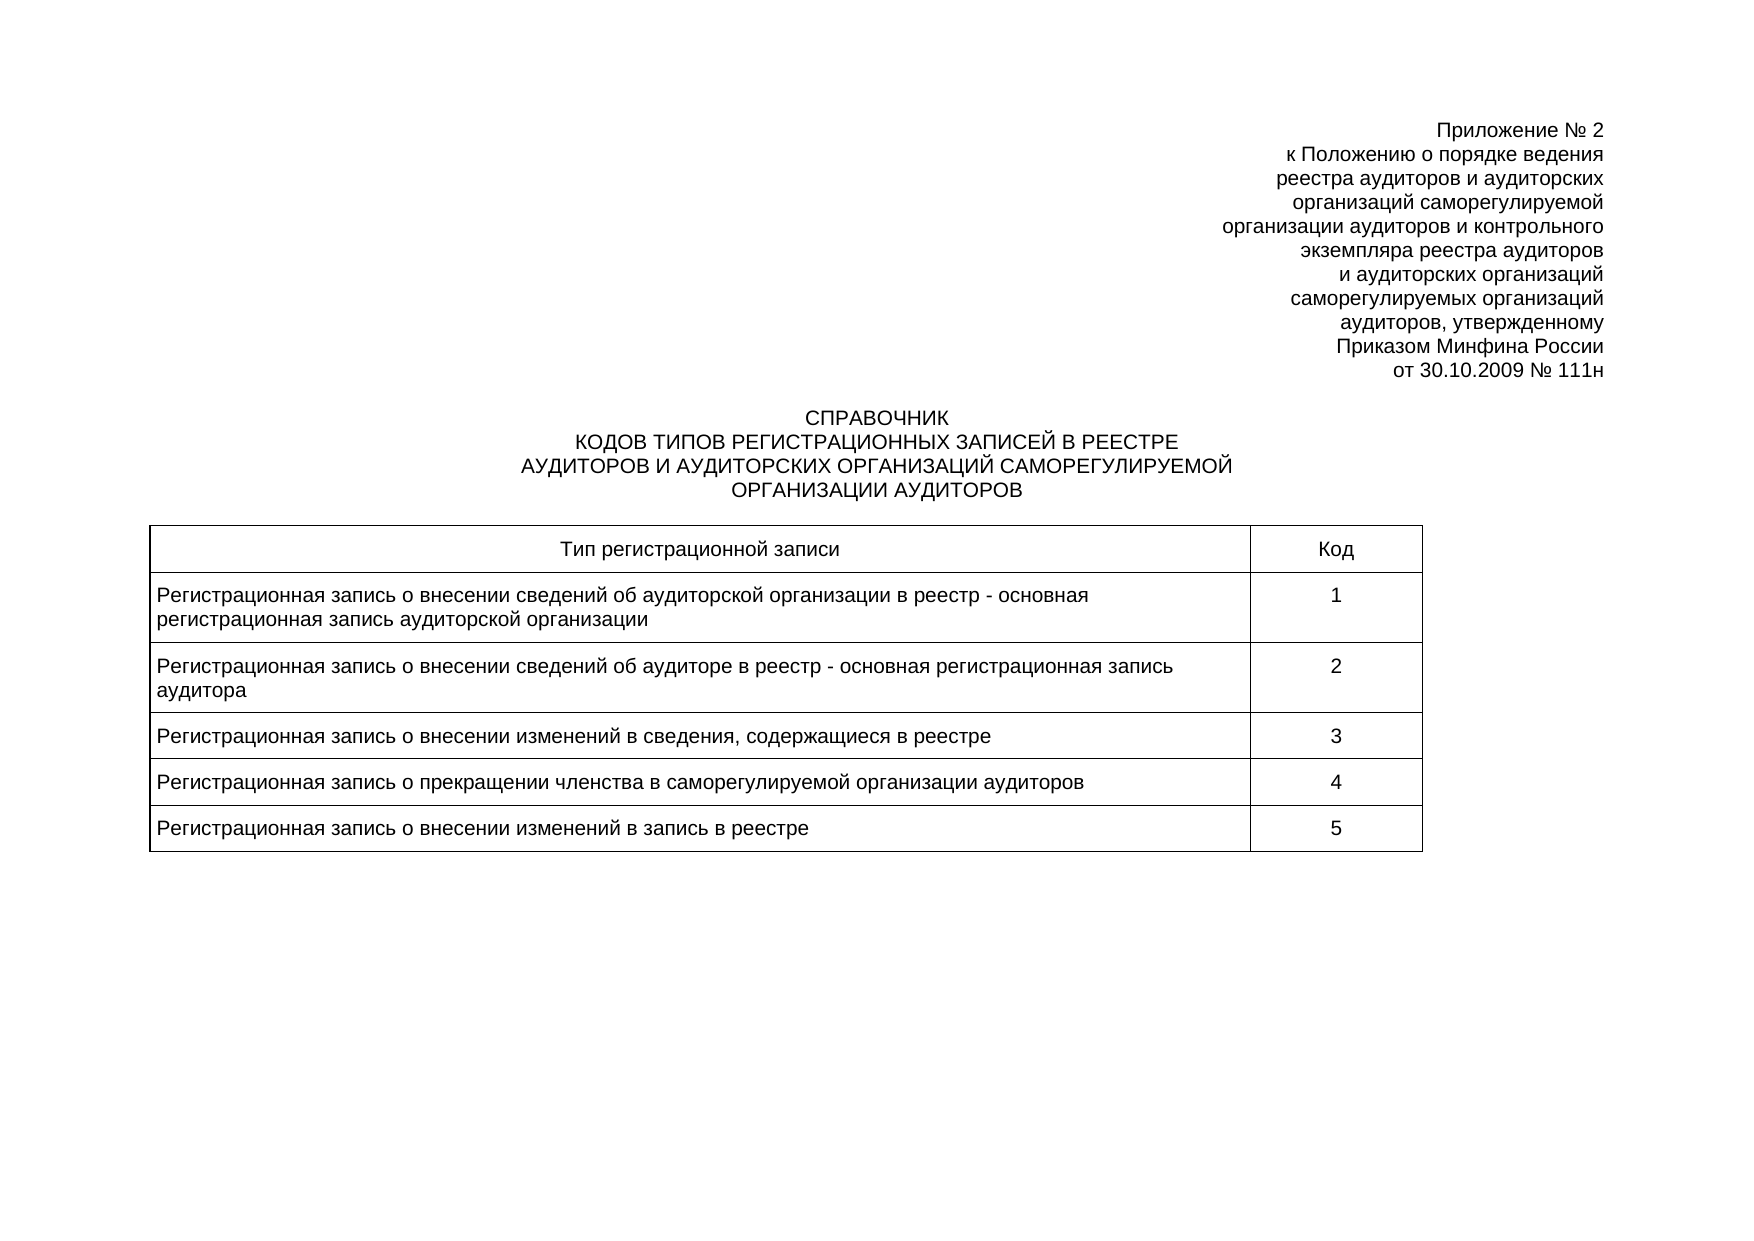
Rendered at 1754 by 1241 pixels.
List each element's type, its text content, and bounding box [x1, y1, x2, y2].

table_cell Регистрационная запись о внесении изменений в сведения, содержащиеся в реестре [151, 713, 1250, 758]
table_cell 2 [1251, 643, 1422, 712]
text и аудиторских организаций [150, 262, 1604, 286]
text экземпляра реестра аудиторов [150, 238, 1604, 262]
table_cell Регистрационная запись о внесении сведений об аудиторе в реестр - основная регистрационная запись аудитора [151, 643, 1250, 712]
text КОДОВ ТИПОВ РЕГИСТРАЦИОННЫХ ЗАПИСЕЙ В РЕЕСТРЕ [150, 429, 1604, 453]
text СПРАВОЧНИК [150, 406, 1604, 429]
table_header Код [1251, 526, 1422, 572]
text реестра аудиторов и аудиторских [150, 166, 1604, 190]
text организации аудиторов и контрольного [150, 214, 1604, 238]
text к Положению о порядке ведения [150, 142, 1604, 166]
text ОРГАНИЗАЦИИ АУДИТОРОВ [150, 477, 1604, 501]
table_cell 3 [1251, 713, 1422, 758]
table_header Тип регистрационной записи [151, 526, 1250, 572]
text аудиторов, утвержденному [150, 310, 1604, 334]
table_cell Регистрационная запись о внесении изменений в запись в реестре [151, 806, 1250, 851]
text саморегулируемых организаций [150, 286, 1604, 310]
table_cell 1 [1251, 573, 1422, 642]
text Приказом Минфина России [150, 334, 1604, 358]
table_cell 4 [1251, 759, 1422, 804]
table_cell Регистрационная запись о внесении сведений об аудиторской организации в реестр - основная регистрационная запись аудиторской организации [151, 573, 1250, 642]
table_cell 5 [1251, 806, 1422, 851]
text АУДИТОРОВ И АУДИТОРСКИХ ОРГАНИЗАЦИЙ САМОРЕГУЛИРУЕМОЙ [150, 453, 1604, 477]
table_cell Регистрационная запись о прекращении членства в саморегулируемой организации аудиторов [151, 759, 1250, 804]
text организаций саморегулируемой [150, 190, 1604, 214]
text от 30.10.2009 № 111н [150, 358, 1604, 382]
text Приложение № 2 [150, 118, 1604, 142]
